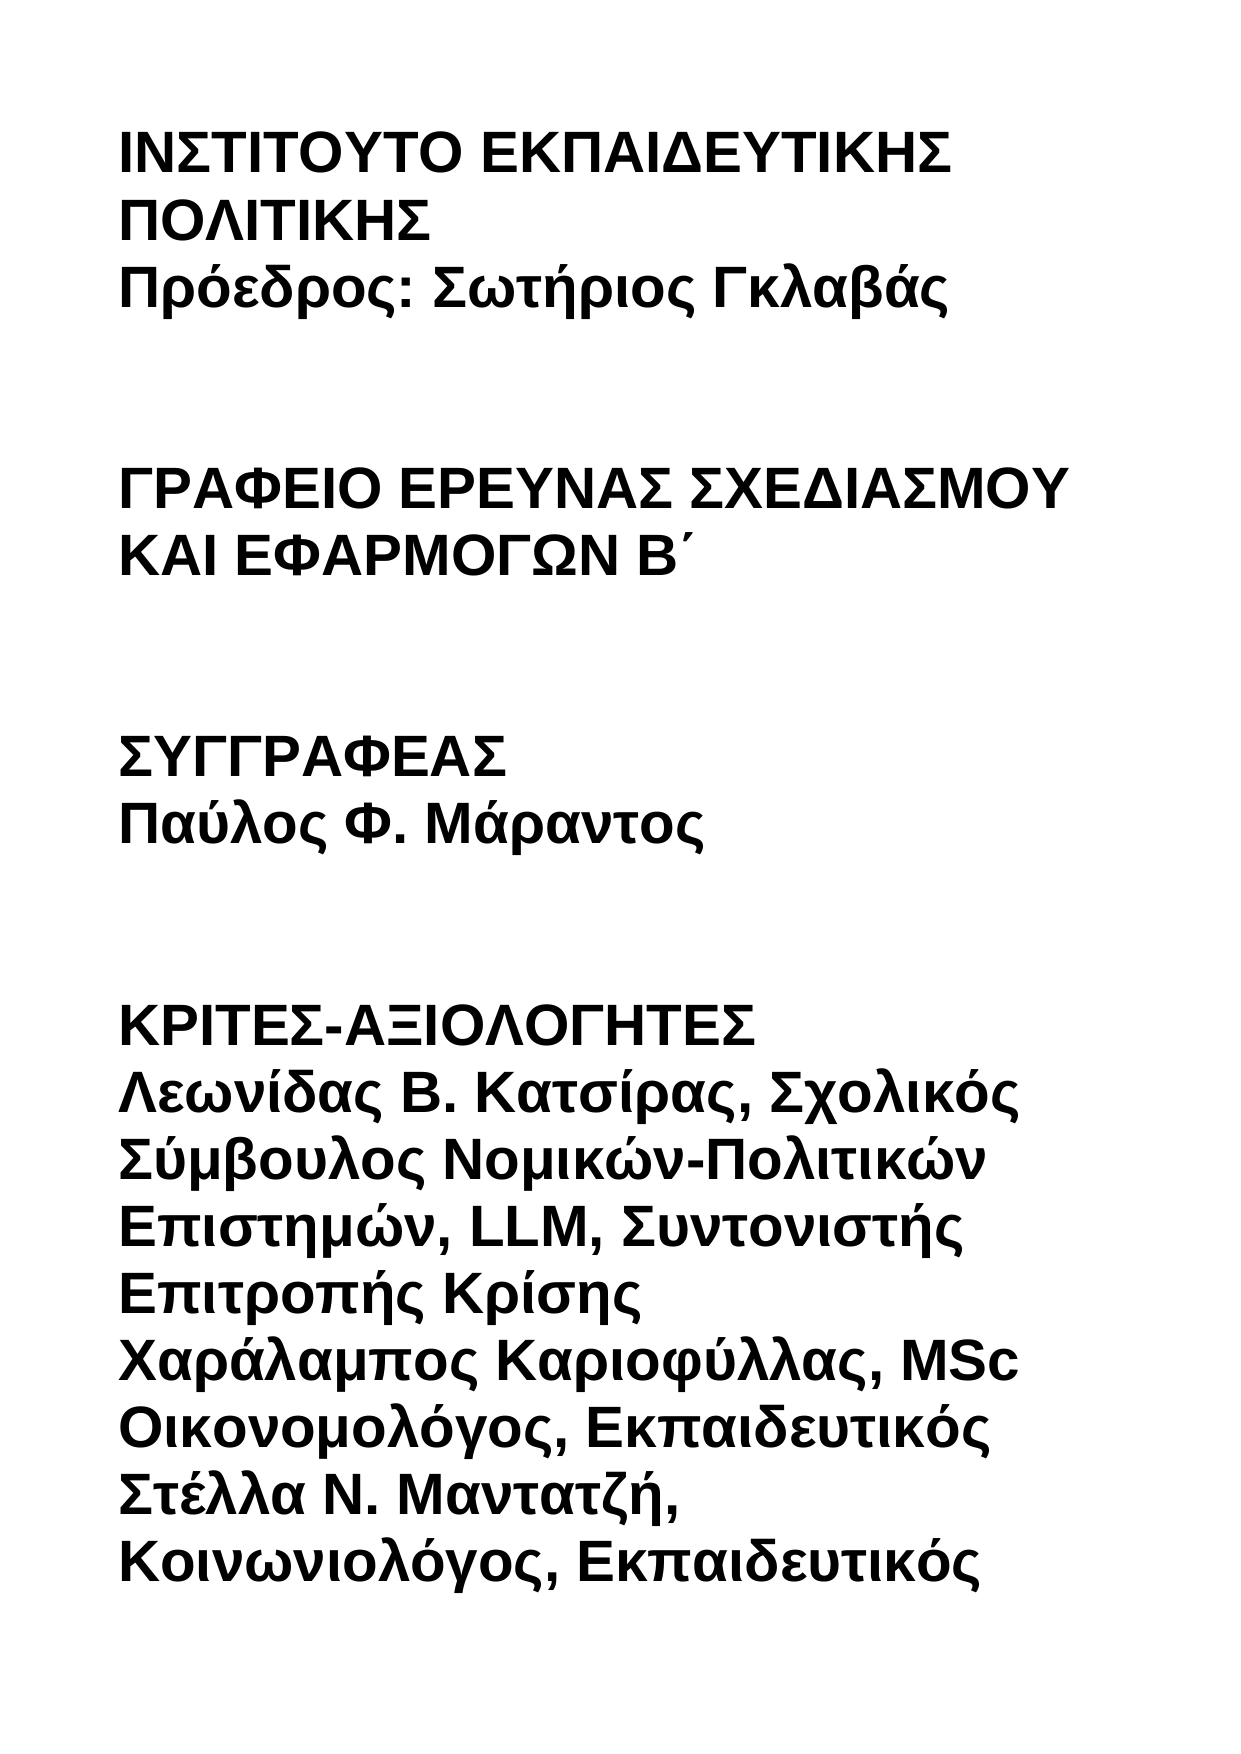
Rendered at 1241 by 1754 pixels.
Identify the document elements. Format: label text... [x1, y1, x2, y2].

text Πρόεδρος: Σωτήριος Γκλαβάς [118, 252, 1122, 319]
text ΚΡΙΤΕΣ-ΑΞΙΟΛΟΓΗΤΕΣ [118, 990, 1122, 1057]
text ΙΝΣΤΙΤΟΥΤΟ ΕΚΠΑΙΔΕΥΤΙΚΗΣ ΠΟΛΙΤΙΚΗΣ [118, 118, 1122, 252]
text ΓΡΑΦΕΙΟ ΕΡΕΥΝΑΣ ΣΧΕΔΙΑΣΜΟΥ ΚΑΙ ΕΦΑΡΜΟΓΩΝ Β΄ [118, 453, 1122, 588]
text Λεωνίδας Β. Κατσίρας, Σχολικός Σύμβουλος Νομικών-Πολιτικών Επιστημών, LLM, Συντονιστής Επιτροπής Κρίσης [118, 1057, 1122, 1326]
text Χαράλαμπος Καριοφύλλας, MSc Οικονομολόγος, Εκπαιδευτικός [118, 1326, 1122, 1460]
text ΣΥΓΓΡΑΦΕΑΣ [118, 722, 1122, 789]
text Παύλος Φ. Μάραντος [118, 789, 1122, 856]
text Στέλλα Ν. Μαντατζή, Κοινωνιολόγος, Εκπαιδευτικός [118, 1460, 1122, 1594]
